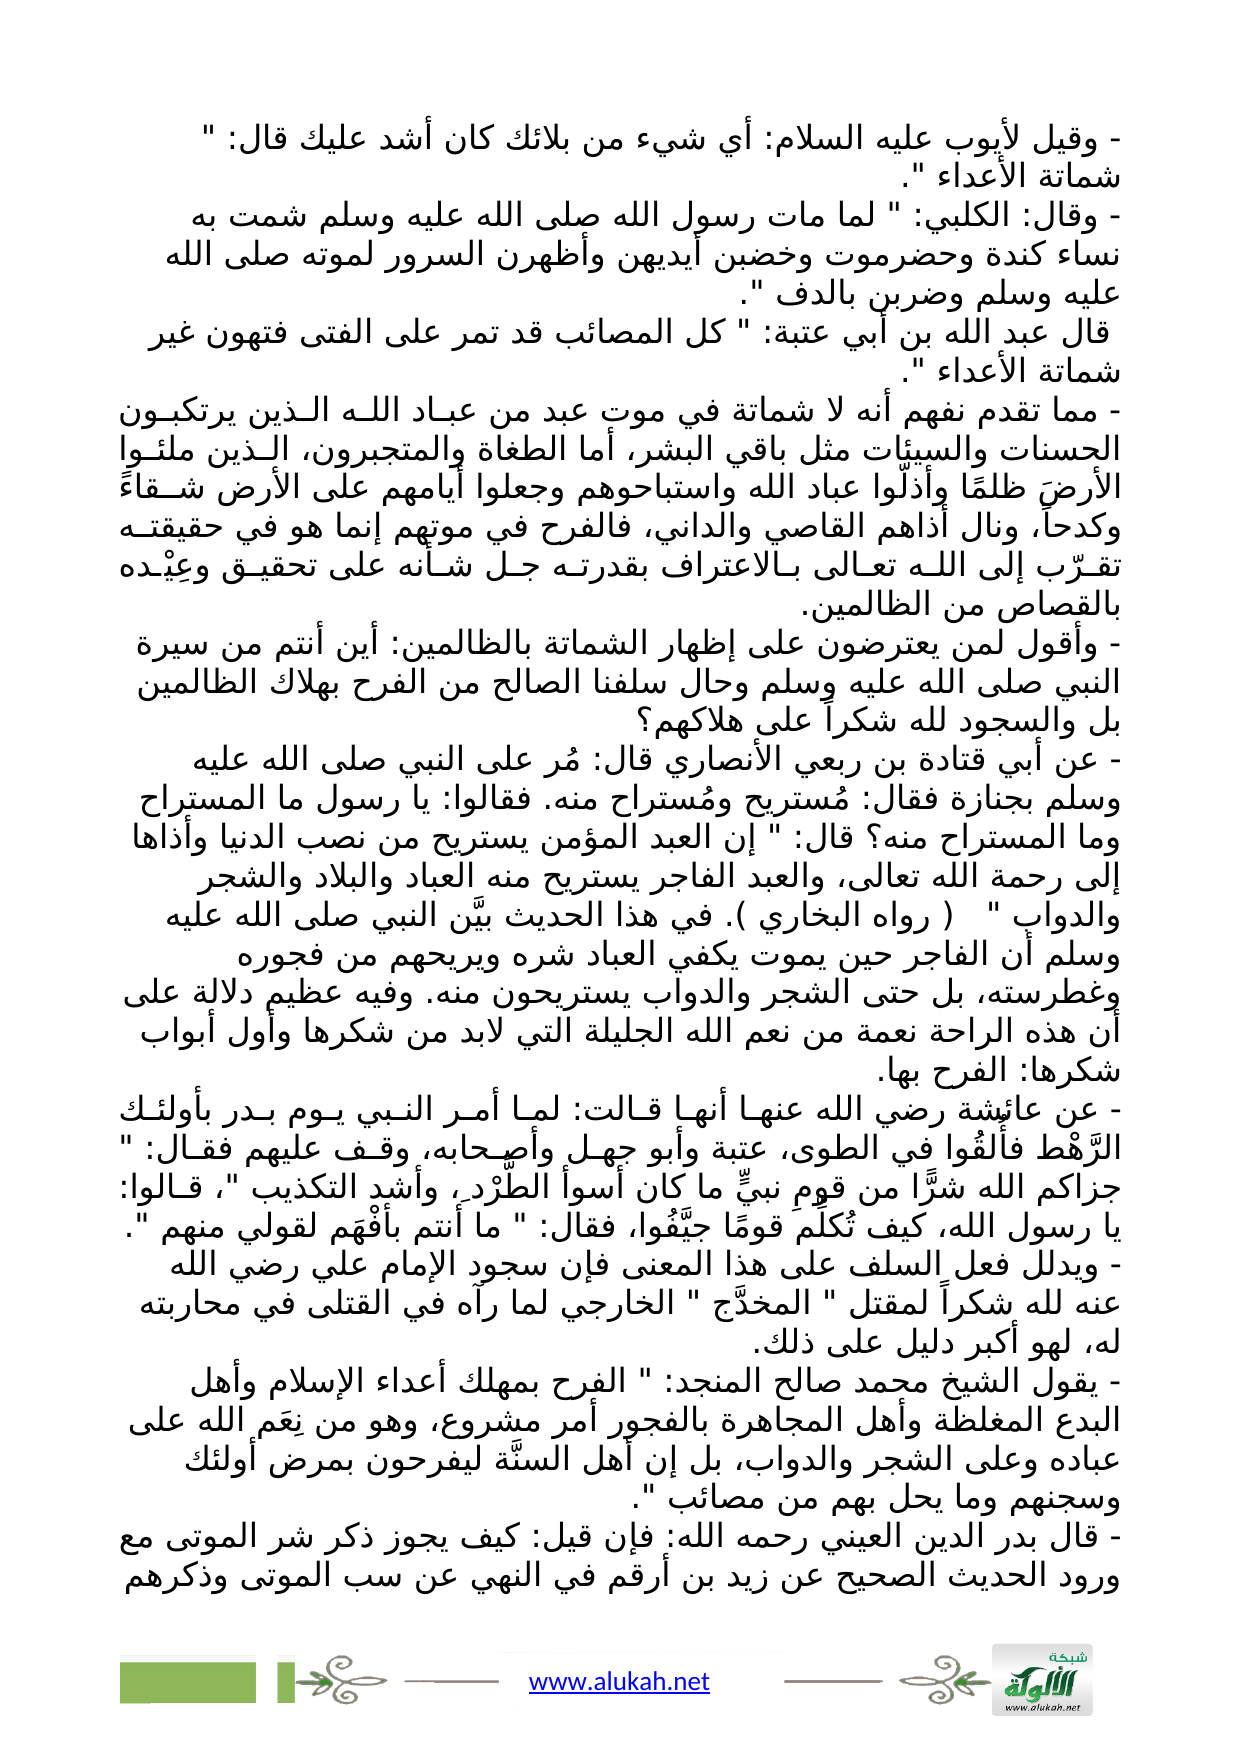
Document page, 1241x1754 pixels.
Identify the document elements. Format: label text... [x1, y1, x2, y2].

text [118, 1517, 1122, 1594]
text - ويدلل فعل السلف على هذا المعنى فإن سجود الإمام علي رضي الله عنه لله شكراً لمقتل " المخدَّج " الخارجي لما رآه في القتلى في محاربته له، لهو أكبر دليل على ذلك. [118, 1245, 1122, 1361]
text - وقال: الكلبي: " لما مات رسول الله صلى الله عليه وسلم شمت به نساء كندة وحضرموت وخضبن أيديهن وأظهرن السرور لموته صلى الله عليه وسلم وضربن بالدف ". [118, 196, 1122, 312]
text - يقول الشيخ محمد صالح المنجد: " الفرح بمهلك أعداء الإسلام وأهل البدع المغلظة وأهل المجاهرة بالفجور أمر مشروع، وهو من نِعَم الله على عباده وعلى الشجر والدواب، بل إن أهل السنَّة ليفرحون بمرض أولئك وسجنهم وما يحل بهم من مصائب ". [118, 1361, 1122, 1517]
picture [118, 1641, 1094, 1723]
text - وقيل لأيوب عليه السلام: أي شيء من بلائك كان أشد عليك قال: " شماتة الأعداء ". [118, 118, 1122, 196]
text - عن عائشة رضي الله عنها أنها قالت: لما أمر النبي يوم بدر بأولئك الرَّهْط فأُلقُوا في الطوى، عتبة وأبو جهل وأصحابه، وقف عليهم فقال: " جزاكم الله شرًّا من قومِ نبيٍّ ما كان أسوأ الطَّرْد ِ، وأشد التكذيب "، قالوا: يا رسول الله، كيف تُكلِّم قومًا جيَّفُوا، فقال: " ما أنتم بأفْهَم لقولي منهم ". [118, 1089, 1122, 1245]
text - مما تقدم نفهم أنه لا شماتة في موت عبد من عباد الله الذين يرتكبون الحسنات والسيئات مثل باقي البشر، أما الطغاة والمتجبرون، الذين ملئوا الأرضَ ظلمًا وأذلّوا عباد الله واستباحوهم وجعلوا أيامهم على الأرض شقاءً وكدحاً، ونال أذاهم القاصي والداني، فالفرح في موتهم إنما هو في حقيقته تقرّب إلى الله تعالى بالاعتراف بقدرته جل شأنه على تحقيق وعِيْده بالقصاص من الظالمين. [118, 390, 1122, 623]
text - وأقول لمن يعترضون على إظهار الشماتة بالظالمين: أين أنتم من سيرة النبي صلى الله عليه وسلم وحال سلفنا الصالح من الفرح بهلاك الظالمين بل والسجود لله شكراً على هلاكهم؟ [118, 623, 1122, 740]
text - عن أبي قتادة بن ربعي الأنصاري قال: مُر على النبي صلى الله عليه وسلم بجنازة فقال: مُستريح ومُستراح منه. فقالوا: يا رسول ما المستراح وما المستراح منه؟ قال: " إن العبد المؤمن يستريح من نصب الدنيا وأذاها إلى رحمة الله تعالى، والعبد الفاجر يستريح منه العباد والبلاد والشجر والدواب " ( رواه البخاري ). في هذا الحديث بيَّن النبي صلى الله عليه وسلم أن الفاجر حين يموت يكفي العباد شره ويريحهم من فجوره وغطرسته، بل حتى الشجر والدواب يستريحون منه. وفيه عظيم دلالة على أن هذه الراحة نعمة من نعم الله الجليلة التي لابد من شكرها وأول أبواب شكرها: الفرح بها. [118, 740, 1122, 1089]
text قال عبد الله بن أبي عتبة: " كل المصائب قد تمر على الفتى فتهون غير شماتة الأعداء ". [118, 312, 1122, 390]
